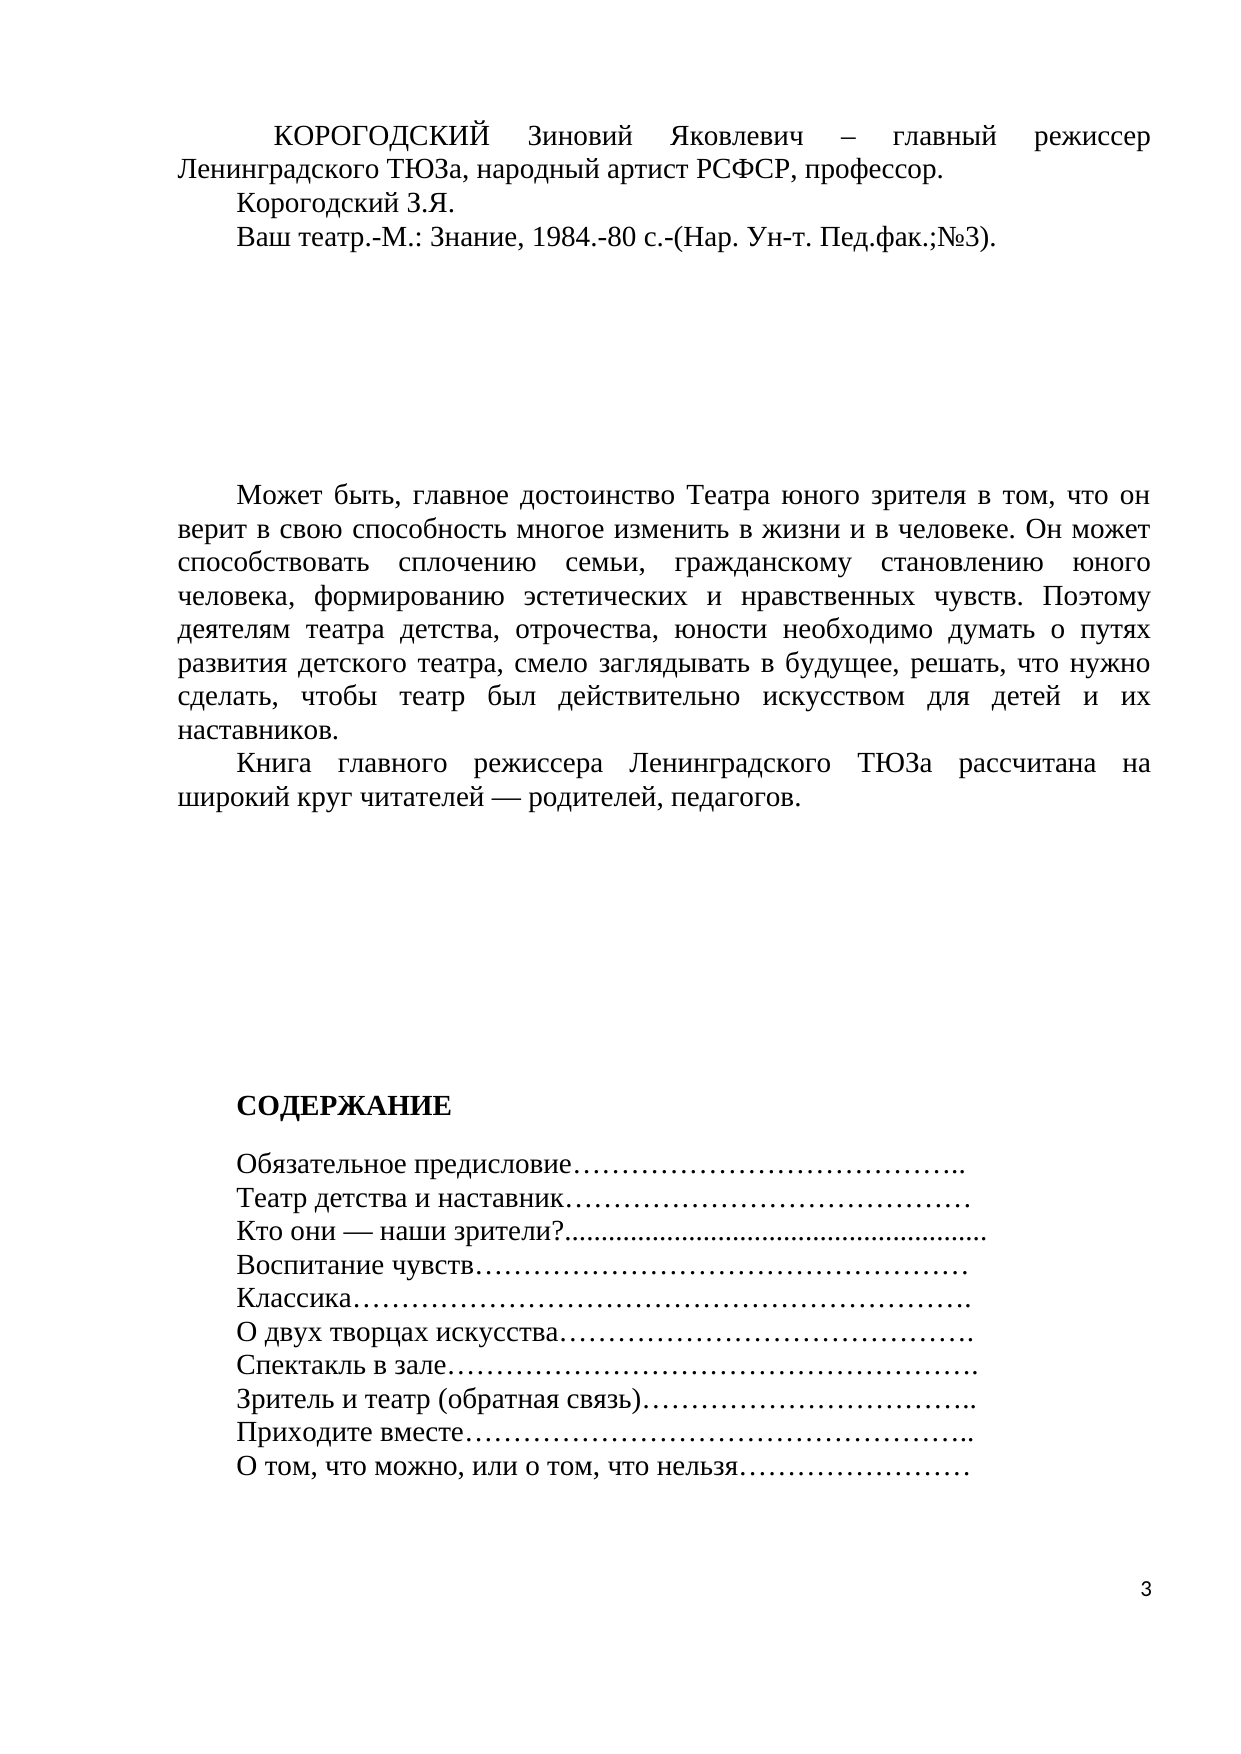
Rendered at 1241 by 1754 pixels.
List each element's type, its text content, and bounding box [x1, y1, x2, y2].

text Спектакль в зале………………………………………………. [177, 1347, 1152, 1381]
text О том, что можно, или о том, что нельзя…………………… [177, 1448, 1152, 1482]
text Воспитание чувств…………………………………………… [177, 1247, 1152, 1280]
text Кто они — наши зрители?.......................................................... [177, 1213, 1152, 1247]
text Корогодский З.Я. [177, 185, 1152, 219]
text Приходите вместе…………………………………………….. [177, 1414, 1152, 1448]
text Может быть, главное достоинство Театра юного зрителя в том, что он верит в свою способность многое изменить в жизни и в человеке. Он может способствовать сплочению семьи, гражданскому становлению юного человека, формированию эстетических и нравственных чувств. Поэтому деятелям театра детства, отрочества, юности необходимо думать о путях развития детского театра, смело заглядывать в будущее, решать, что нужно сделать, чтобы театр был действительно искусством для детей и их наставников. [177, 477, 1152, 746]
text Книга главного режиссера Ленинградского ТЮЗа рассчитана на широкий круг читателей — родителей, педагогов. [177, 746, 1152, 813]
text Зритель и театр (обратная связь)…………………………….. [177, 1381, 1152, 1414]
text Ваш театр.-М.: Знание, 1984.-80 с.-(Нар. Ун-т. Пед.фак.;№3). [177, 219, 1152, 252]
text О двух творцах искусства……………………………………. [177, 1314, 1152, 1347]
text Обязательное предисловие………………………………….. [177, 1146, 1152, 1180]
text СОДЕРЖАНИЕ [177, 1088, 1152, 1121]
text КОРОГОДСКИЙ Зиновий Яковлевич – главный режиссер Ленинградского ТЮЗа, народный артист РСФСР, профессор. [177, 118, 1152, 185]
text Театр детства и наставник…………………………………… [177, 1180, 1152, 1213]
text Классика………………………………………………………. [177, 1280, 1152, 1314]
